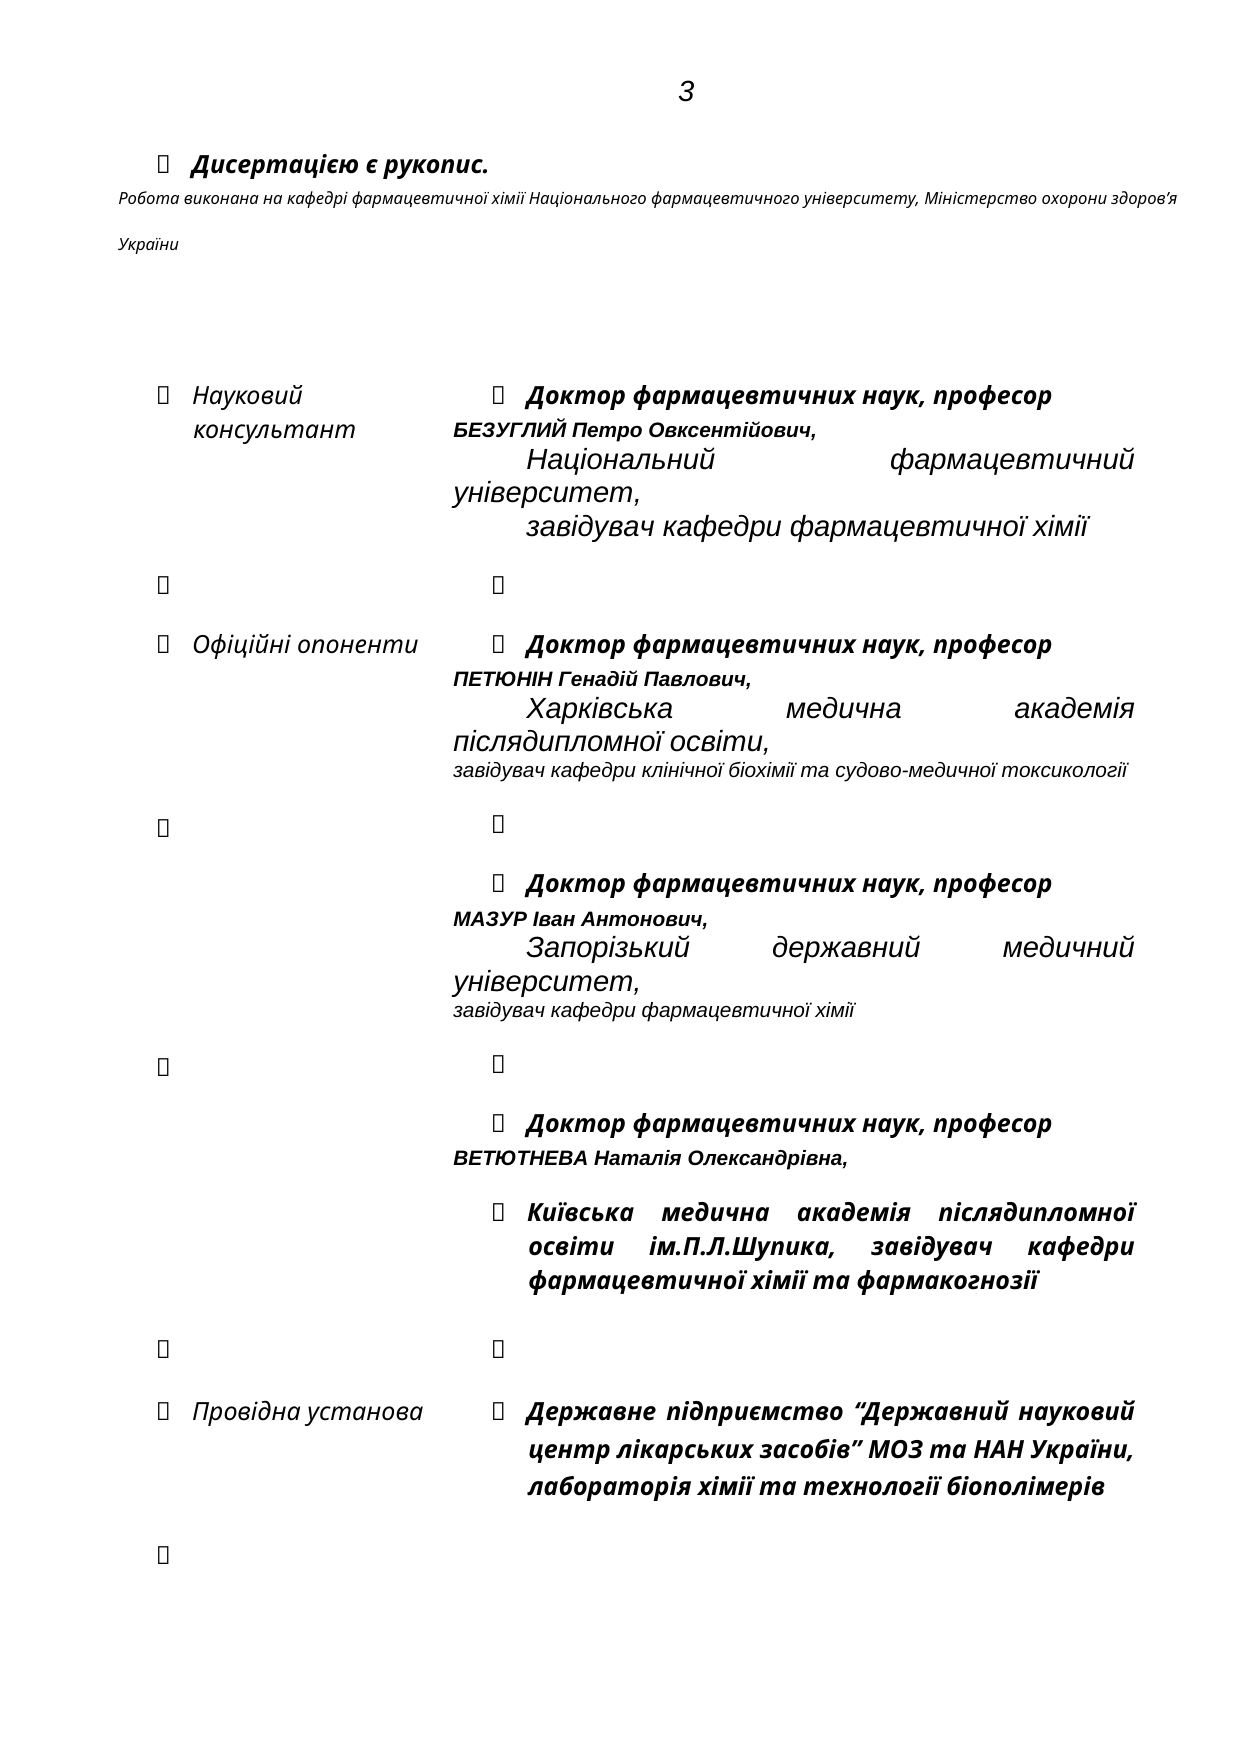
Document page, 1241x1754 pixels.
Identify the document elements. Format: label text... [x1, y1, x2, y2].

text Робота виконана на кафедрі фармацевтичної хімії Національного фармацевтичного університету, Міністерство охорони здоров’я України [118, 187, 1181, 255]
table_cell Доктор фармацевтичних наук, професор МАЗУР Іван Антонович, Запорізький державний медичний університет, завідувач кафедри фармацевтичної хімії [442, 782, 1146, 1021]
subtitle Дисертацією є рукопис. [156, 143, 1181, 181]
table_cell Офіційні опоненти [107, 543, 442, 782]
table_header Доктор фармацевтичних наук, професор БЕЗУГЛИЙ Петро Овксентійович, Національний фармацевтичний університет, завідувач кафедри фармацевтичної хімії [442, 353, 1146, 543]
table_cell [107, 1021, 442, 1303]
table_cell Державне підприємство “Державний науковий центр лікарських засобів” МОЗ та НАН України, лабораторія хімії та технології біополімерів [442, 1303, 1146, 1509]
table_cell [107, 782, 442, 1021]
table_cell Доктор фармацевтичних наук, професор ПЕТЮНІН Генадій Павлович, Харківська медична академія післядипломної освіти, завідувач кафедри клінічної біохімії та судово-медичної токсикології [442, 543, 1146, 782]
table_cell Провідна установа [107, 1303, 442, 1509]
table_header Науковий консультант [107, 353, 442, 543]
table_cell Доктор фармацевтичних наук, професор ВЕТЮТНЕВА Наталія Олександрівна, Київська медична академія післядипломної освіти ім.П.Л.Шупика, завідувач кафедри фармацевтичної хімії та фармакогнозії [442, 1021, 1146, 1303]
